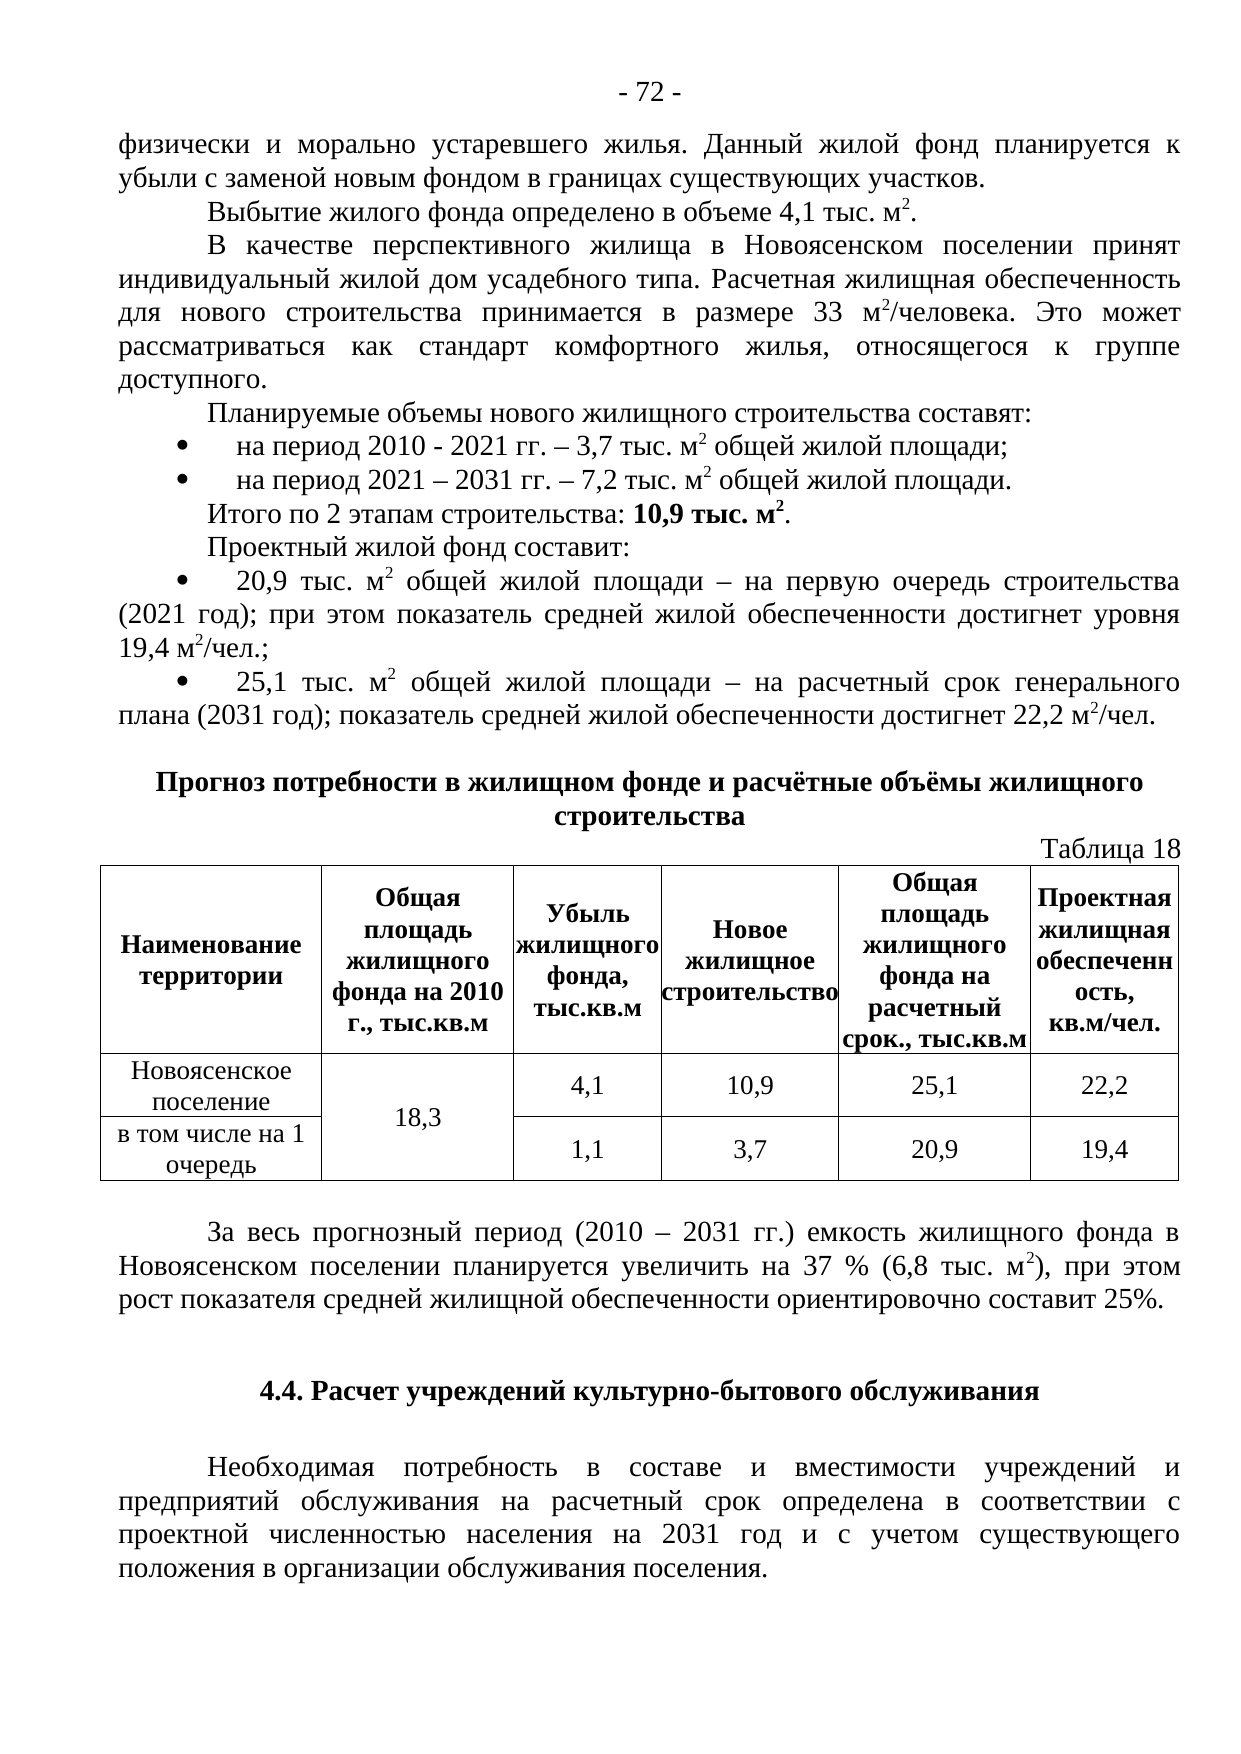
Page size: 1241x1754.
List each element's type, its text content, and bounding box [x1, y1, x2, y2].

list Необходимая потребность в составе и вместимости учреждений и предприятий обслуживания на расчетный срок определена в соответствии с проектной численностью населения на 2031 год и с учетом существующего положения в организации обслуживания поселения. [118, 1449, 1181, 1583]
text За весь прогнозный период (2010 – 2031 гг.) емкость жилищного фонда в Новоясенском поселении планируется увеличить на 37 % (6,8 тыс. м2), при этом рост показателя средней жилищной обеспеченности ориентировочно составит 25%. [118, 1214, 1181, 1315]
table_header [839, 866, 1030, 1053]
text Таблица 18 [118, 831, 1181, 865]
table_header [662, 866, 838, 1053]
text В качестве перспективного жилища в Новоясенском поселении принят индивидуальный жилой дом усадебного типа. Расчетная жилищная обеспеченность для нового строительства принимается в размере 33 м2/человека. Это может рассматриваться как стандарт комфортного жилья, относящегося к группе доступного. [118, 227, 1181, 395]
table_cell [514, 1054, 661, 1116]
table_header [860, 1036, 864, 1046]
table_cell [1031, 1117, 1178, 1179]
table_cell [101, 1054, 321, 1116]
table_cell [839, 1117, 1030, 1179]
list 20,9 тыс. м2 общей жилой площади – на первую очередь строительства (2021 год); при этом показатель средней жилой обеспеченности достигнет уровня 19,4 м2/чел.; [118, 563, 1181, 664]
list 25,1 тыс. м2 общей жилой площади – на расчетный срок генерального плана (2031 год); показатель средней жилой обеспеченности достигнет 22,2 м2/чел. [118, 664, 1181, 731]
text Прогноз потребности в жилищном фонде и расчётные объёмы жилищного строительства [118, 764, 1181, 831]
text Планируемые объемы нового жилищного строительства составят: [118, 395, 1181, 428]
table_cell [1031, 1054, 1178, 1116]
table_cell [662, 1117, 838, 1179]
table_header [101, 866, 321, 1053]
list на период 2010 - 2021 гг. – 3,7 тыс. м2 общей жилой площади; [118, 428, 1181, 462]
text Проектный жилой фонд составит: [118, 529, 1181, 563]
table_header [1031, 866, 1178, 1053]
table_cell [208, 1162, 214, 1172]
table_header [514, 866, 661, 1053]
text Итого по 2 этапам строительства: 10,9 тыс. м2. [118, 496, 1181, 529]
text Выбытие жилого фонда определено в объеме 4,1 тыс. м2. [118, 194, 1181, 227]
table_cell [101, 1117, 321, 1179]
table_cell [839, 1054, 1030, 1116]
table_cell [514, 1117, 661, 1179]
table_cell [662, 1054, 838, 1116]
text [118, 127, 1181, 194]
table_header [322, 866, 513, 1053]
list на период 2021 – 2031 гг. – 7,2 тыс. м2 общей жилой площади. [118, 462, 1181, 496]
subtitle 4.4. Расчет учреждений культурно-бытового обслуживания [118, 1373, 1181, 1407]
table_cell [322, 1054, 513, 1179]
